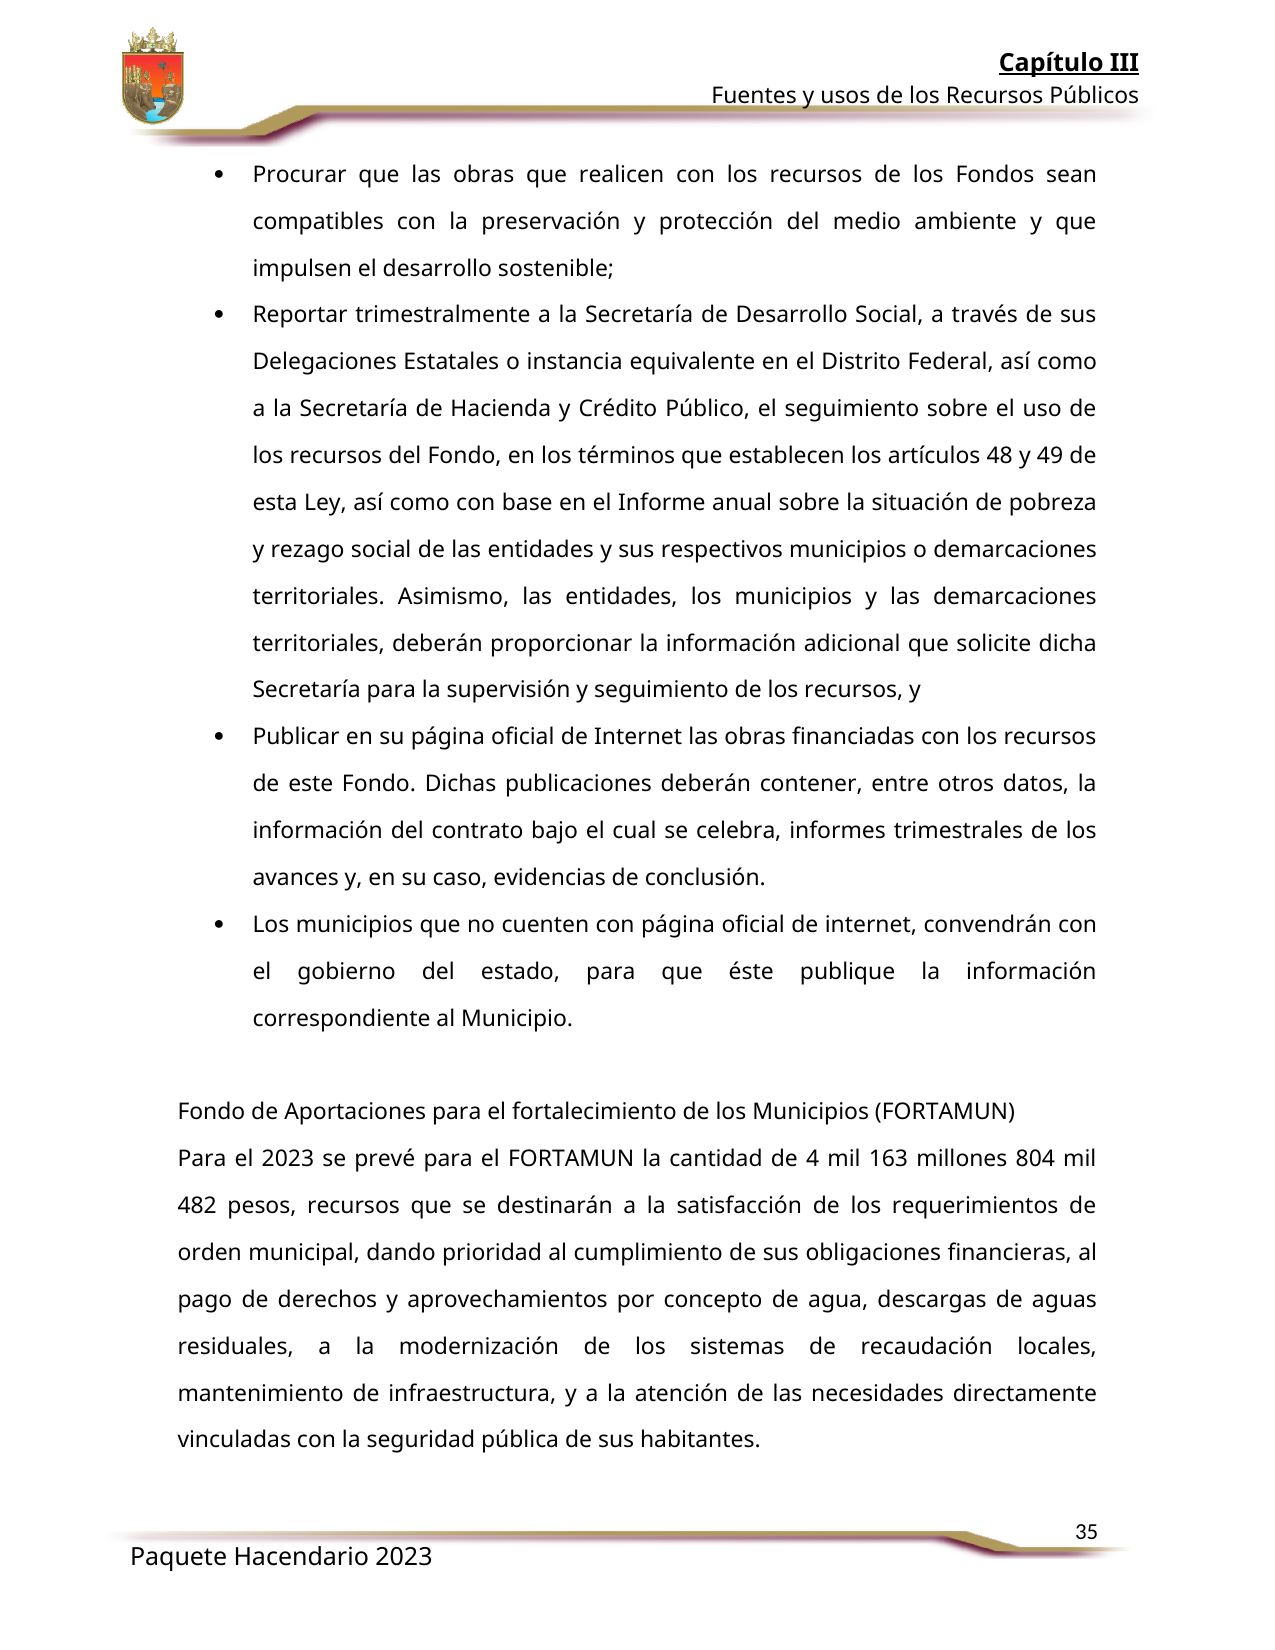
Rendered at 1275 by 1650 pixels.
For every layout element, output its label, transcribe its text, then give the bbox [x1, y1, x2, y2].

picture [163, 1553, 170, 1559]
list Reportar trimestralmente a la Secretaría de Desarrollo Social, a través de sus Delegaciones Estatales o instancia equivalente en el Distrito Federal, así como a la Secretaría de Hacienda y Crédito Público, el seguimiento sobre el uso de los recursos del Fondo, en los términos que establecen los artículos 48 y 49 de esta Ley, así como con base en el Informe anual sobre la situación de pobreza y rezago social de las entidades y sus respectivos municipios o demarcaciones territoriales. Asimismo, las entidades, los municipios y las demarcaciones territoriales, deberán proporcionar la información adicional que solicite dicha Secretaría para la supervisión y seguimiento de los recursos, y [215, 298, 1098, 705]
picture [55, 1528, 1142, 1559]
text Para el 2023 se prevé para el FORTAMUN la cantidad de 4 mil 163 millones 804 mil 482 pesos, recursos que se destinarán a la satisfacción de los requerimientos de orden municipal, dando prioridad al cumplimiento de sus obligaciones financieras, al pago de derechos y aprovechamientos por concepto de agua, descargas de aguas residuales, a la modernización de los sistemas de recaudación locales, mantenimiento de infraestructura, y a la atención de las necesidades directamente vinculadas con la seguridad pública de sus habitantes. [177, 1142, 1098, 1455]
picture [311, 1553, 318, 1559]
picture [120, 27, 1207, 147]
picture [392, 1549, 400, 1559]
list Los municipios que no cuenten con página oficial de internet, convendrán con el gobierno del estado, para que éste publique la información correspondiente al Municipio. [215, 908, 1098, 1033]
picture [296, 1553, 303, 1559]
list Procurar que las obras que realicen con los recursos de los Fondos sean compatibles con la preservación y protección del medio ambiente y que impulsen el desarrollo sostenible; [215, 158, 1098, 283]
text Fondo de Aportaciones para el fortalecimiento de los Municipios (FORTAMUN) [177, 1095, 1098, 1127]
picture [357, 1553, 364, 1559]
list Publicar en su página oficial de Internet las obras financiadas con los recursos de este Fondo. Dichas publicaciones deberán contener, entre otros datos, la información del contrato bajo el cual se celebra, informes trimestrales de los avances y, en su caso, evidencias de conclusión. [215, 720, 1098, 892]
picture [135, 1549, 142, 1556]
